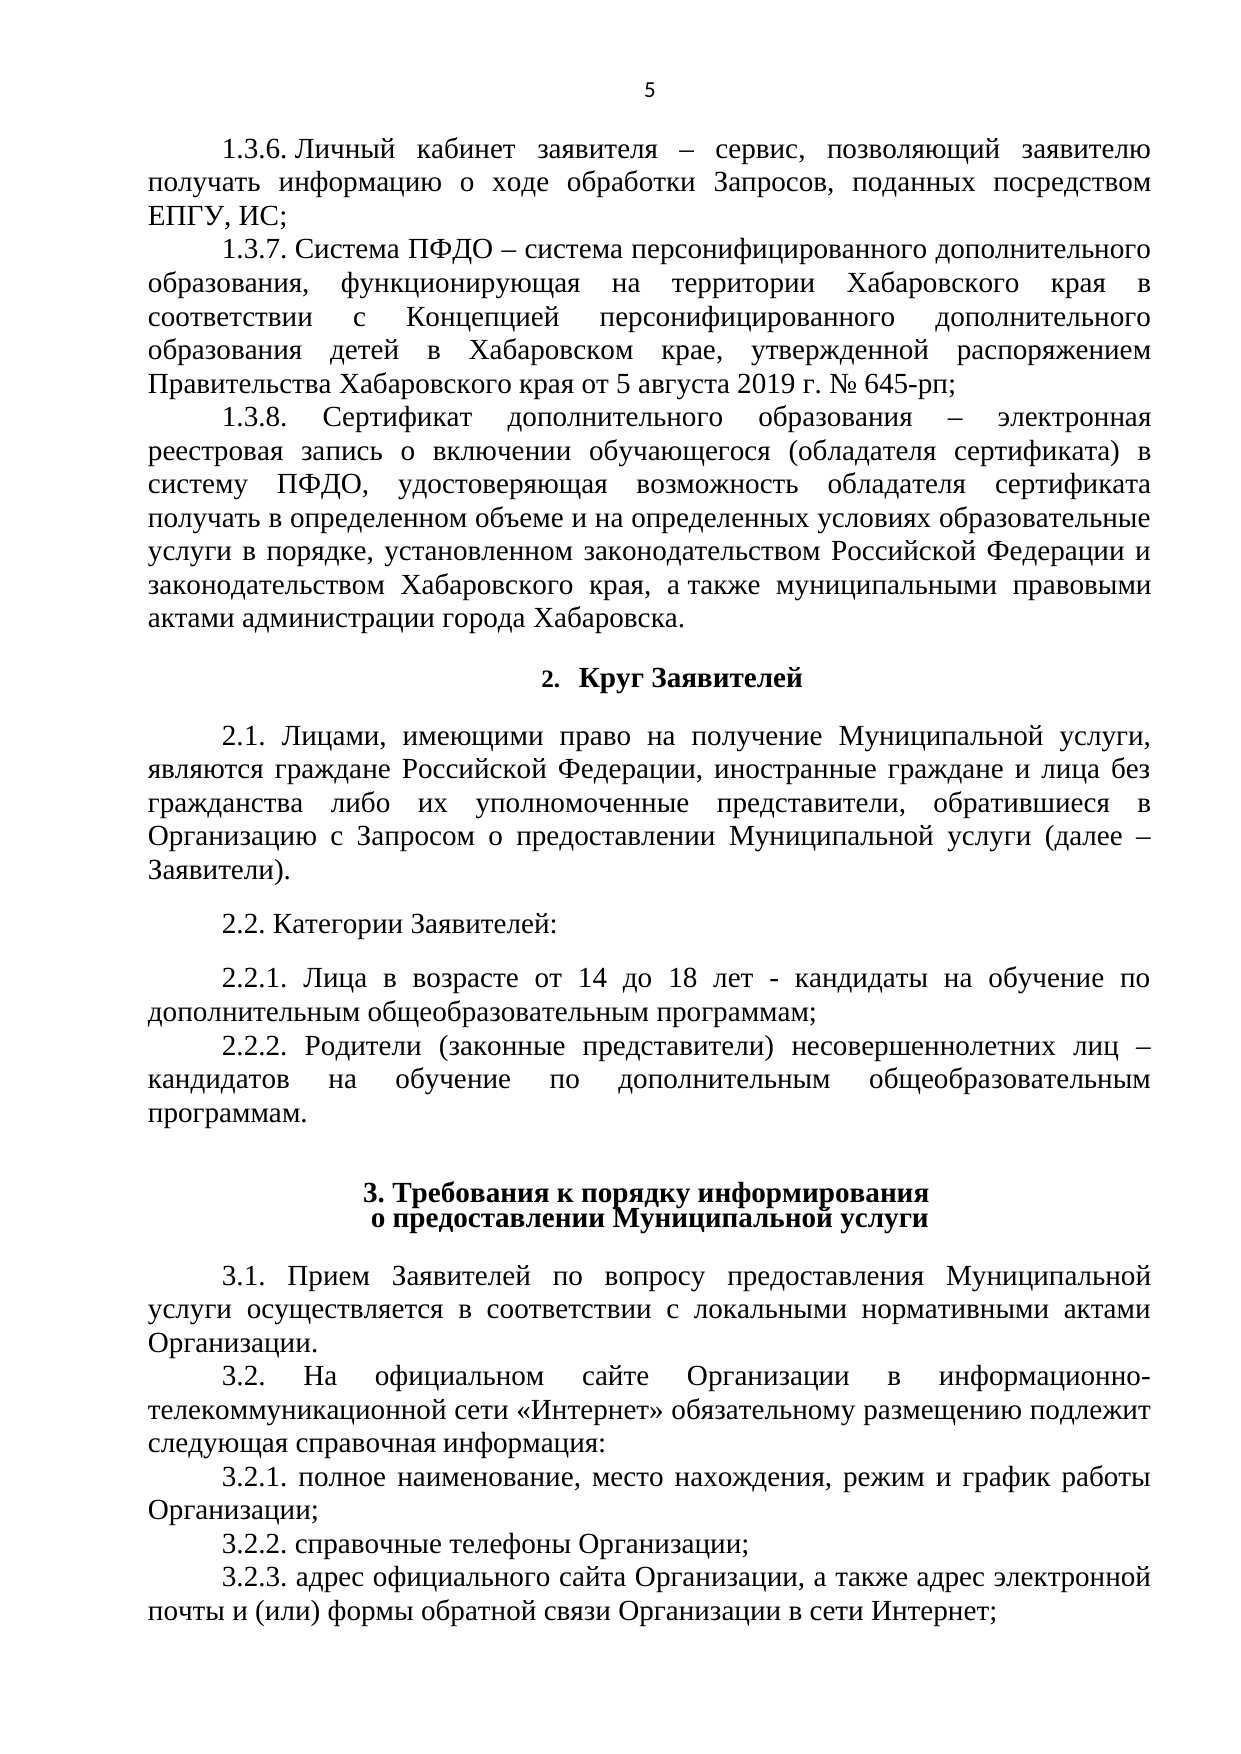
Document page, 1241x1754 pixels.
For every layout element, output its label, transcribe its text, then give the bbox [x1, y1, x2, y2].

text 3. Требования к порядку информирования о предоставлении Муниципальной услуги [148, 1183, 1152, 1233]
list 3.2. На официальном сайте Организации в информационно-телекоммуникационной сети «Интернет» обязательному размещению подлежит следующая справочная информация: [148, 1358, 1152, 1459]
list 3.2.2. справочные телефоны Организации; [148, 1526, 1152, 1559]
text 2.1. Лицами, имеющими право на получение Муниципальной услуги, являются граждане Российской Федерации, иностранные граждане и лица без гражданства либо их уполномоченные представители, обратившиеся в Организацию с Запросом о предоставлении Муниципальной услуги (далее – Заявители). [148, 718, 1152, 885]
list Круг Заявителей [192, 668, 1152, 693]
list 3.2.3. адрес официального сайта Организации, а также адрес электронной почты и (или) формы обратной связи Организации в сети Интернет; [148, 1559, 1152, 1627]
text 2.2.2. Родители (законные представители) несовершеннолетних лиц – кандидатов на обучение по дополнительным общеобразовательным программам. [148, 1028, 1152, 1128]
text 1.3.8. Сертификат дополнительного образования – электронная реестровая запись о включении обучающегося (обладателя сертификата) в систему ПФДО, удостоверяющая возможность обладателя сертификата получать в определенном объеме и на определенных условиях образовательные услуги в порядке, установленном законодательством Российской Федерации и законодательством Хабаровского края, а также муниципальными правовыми актами администрации города Хабаровска. [148, 399, 1152, 634]
list 2.2. Категории Заявителей: [148, 906, 1152, 940]
text 2.2.1. Лица в возрасте от 14 до 18 лет - кандидаты на обучение по дополнительным общеобразовательным программам; [148, 961, 1152, 1028]
text 1.3.7. Система ПФДО – система персонифицированного дополнительного образования, функционирующая на территории Хабаровского края в соответствии с Концепцией персонифицированного дополнительного образования детей в Хабаровском крае, утвержденной распоряжением Правительства Хабаровского края от 5 августа 2019 г. № 645-рп; [148, 232, 1152, 399]
text 1.3.6. Личный кабинет заявителя – сервис, позволяющий заявителю получать информацию о ходе обработки Запросов, поданных посредством ЕПГУ, ИС; [148, 131, 1152, 232]
list 3.2.1. полное наименование, место нахождения, режим и график работы Организации; [148, 1459, 1152, 1526]
list 3.1. Прием Заявителей по вопросу предоставления Муниципальной услуги осуществляется в соответствии с локальными нормативными актами Организации. [148, 1258, 1152, 1358]
